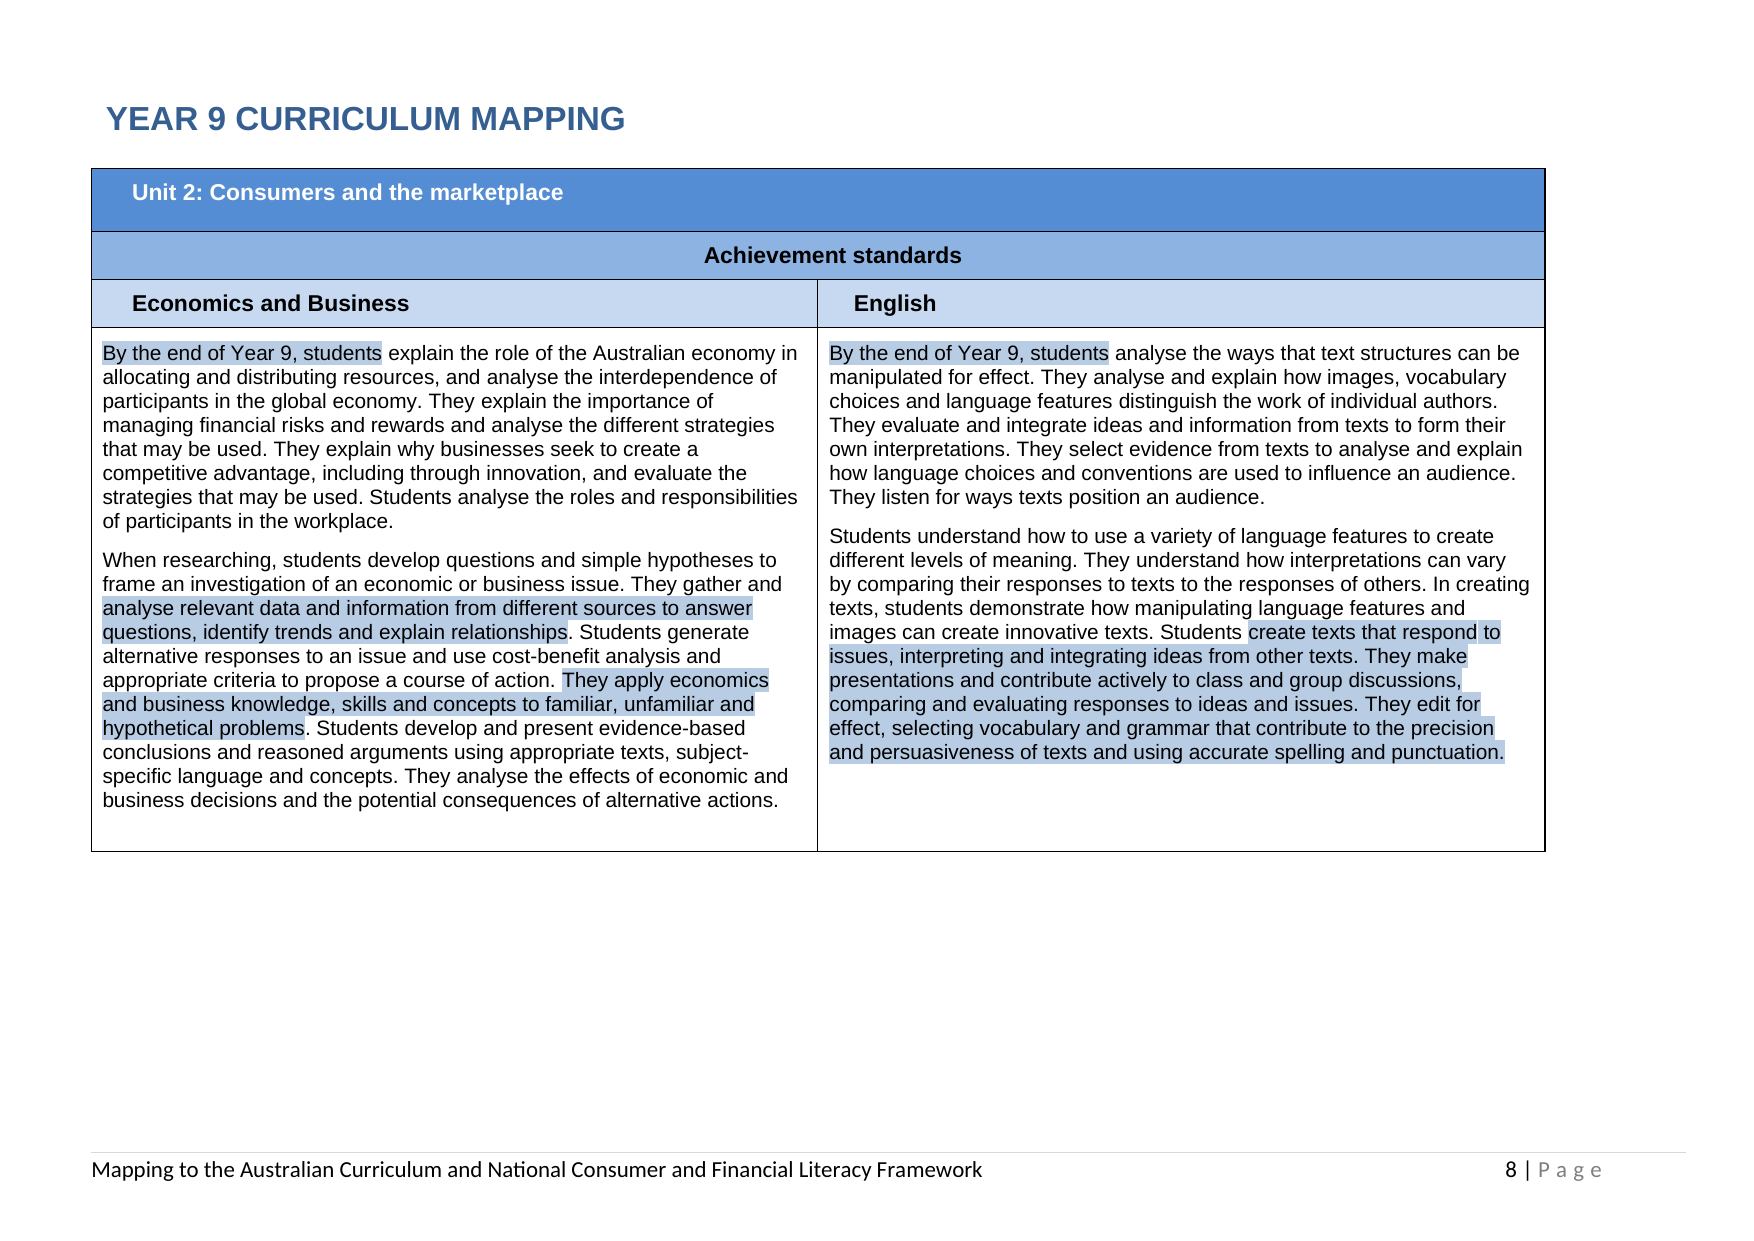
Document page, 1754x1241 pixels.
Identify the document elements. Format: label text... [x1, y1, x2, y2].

table_header Unit 2: Consumers and the marketplace [92, 169, 1544, 231]
table_cell By the end of Year 9, students explain the role of the Australian economy in allocating and distributing resources, and analyse the interdependence of participants in the global economy. They explain the importance of managing financial risks and rewards and analyse the different strategies that may be used. They explain why businesses seek to create a competitive advantage, including through innovation, and evaluate the strategies that may be used. Students analyse the roles and responsibilities of participants in the workplace. When researching, students develop questions and simple hypotheses to frame an investigation of an economic or business issue. They gather and analyse relevant data and information from different sources to answer questions, identify trends and explain relationships. Students generate alternative responses to an issue and use cost-benefit analysis and appropriate criteria to propose a course of action. They apply economics and business knowledge, skills and concepts to familiar, unfamiliar and hypothetical problems. Students develop and present evidence-based conclusions and reasoned arguments using appropriate texts, subject-specific language and concepts. They analyse the effects of economic and business decisions and the potential consequences of alternative actions. [92, 328, 817, 851]
table_cell Achievement standards [92, 232, 1544, 279]
table_cell English [818, 280, 1544, 327]
table_cell By the end of Year 9, students analyse the ways that text structures can be manipulated for effect. They analyse and explain how images, vocabulary choices and language features distinguish the work of individual authors. They evaluate and integrate ideas and information from texts to form their own interpretations. They select evidence from texts to analyse and explain how language choices and conventions are used to influence an audience. They listen for ways texts position an audience. Students understand how to use a variety of language features to create different levels of meaning. They understand how interpretations can vary by comparing their responses to texts to the responses of others. In creating texts, students demonstrate how manipulating language features and images can create innovative texts. Students create texts that respond to issues, interpreting and integrating ideas from other texts. They make presentations and contribute actively to class and group discussions, comparing and evaluating responses to ideas and issues. They edit for effect, selecting vocabulary and grammar that contribute to the precision and persuasiveness of texts and using accurate spelling and punctuation. [818, 328, 1544, 851]
table_cell Economics and Business [92, 280, 817, 327]
